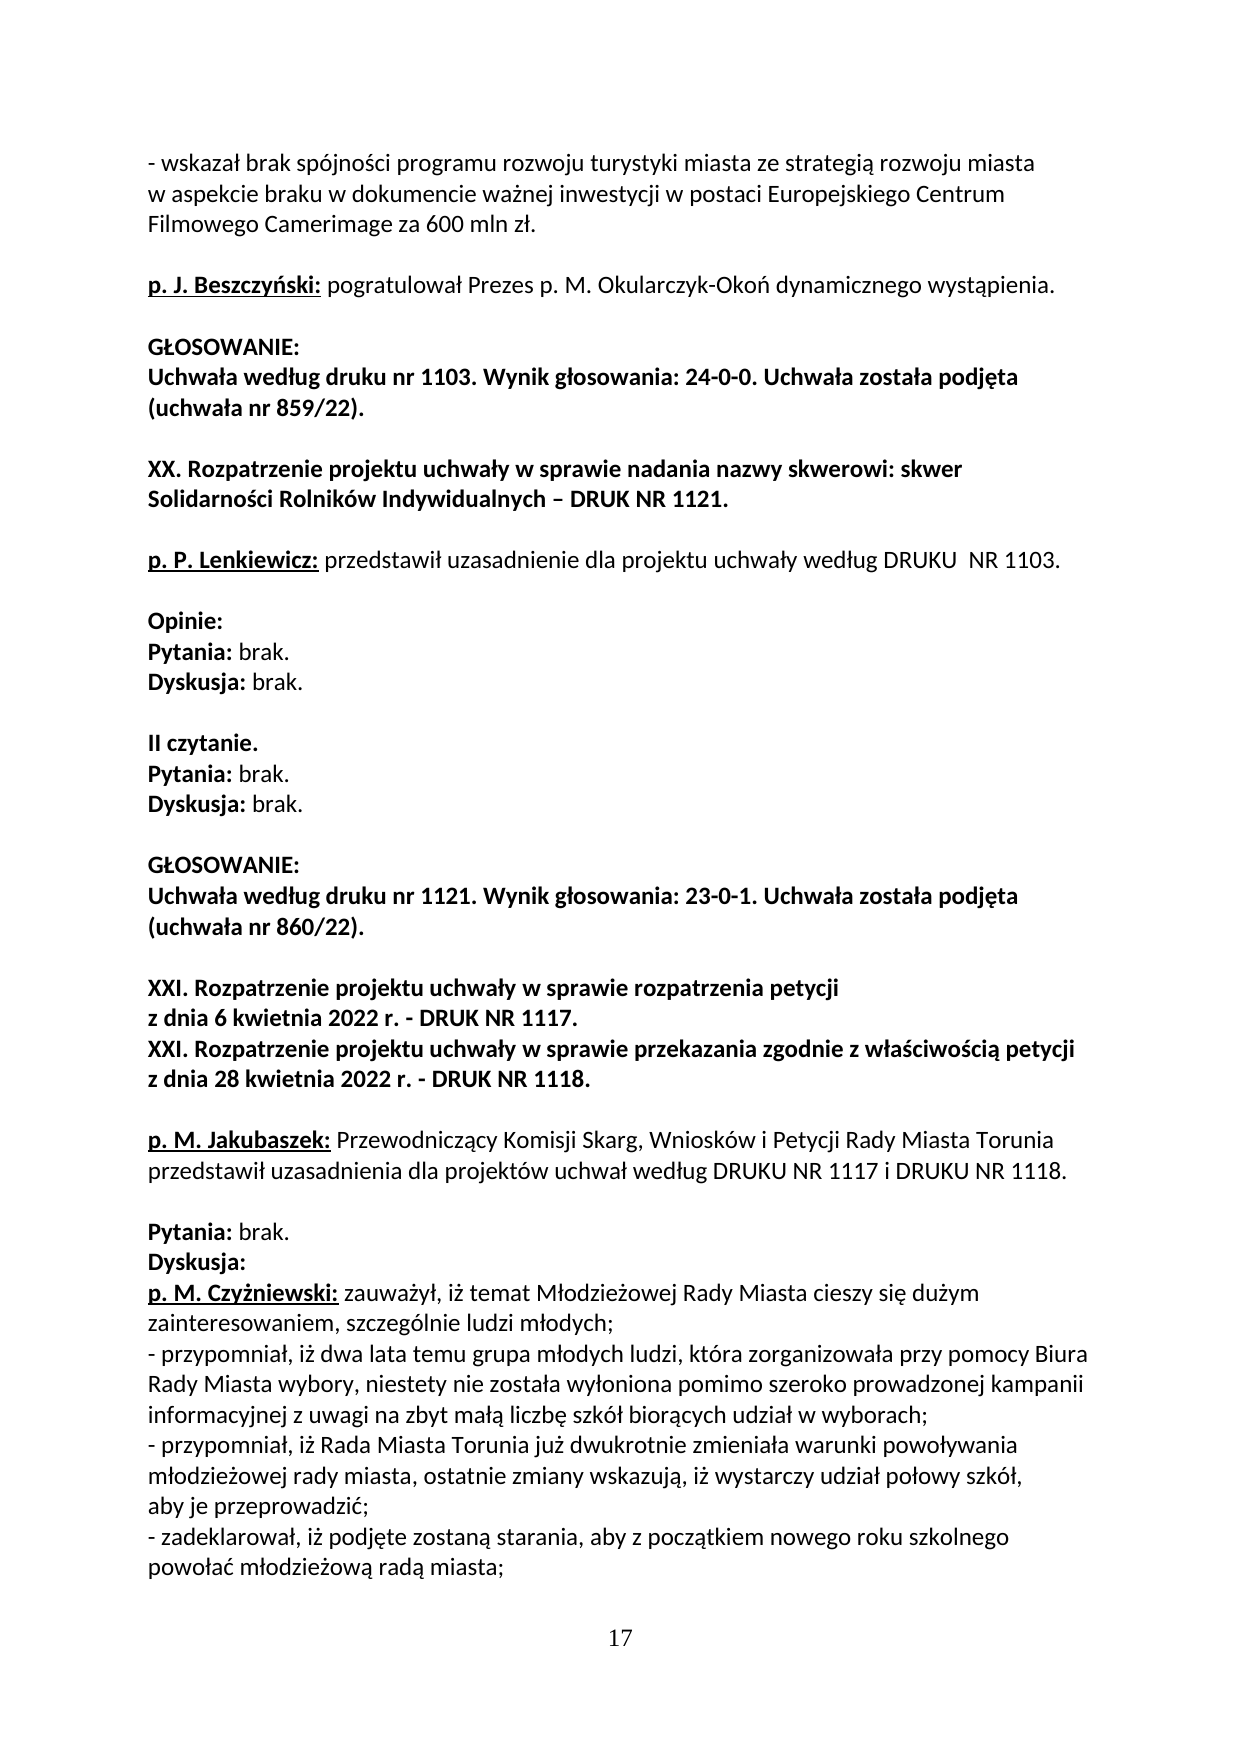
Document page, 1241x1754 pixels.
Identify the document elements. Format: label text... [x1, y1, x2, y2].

text XX. Rozpatrzenie projektu uchwały w sprawie nadania nazwy skwerowi: skwer Solidarności Rolników Indywidualnych – DRUK NR 1121. [148, 453, 1093, 514]
text GŁOSOWANIE: [148, 331, 1093, 361]
text Pytania: brak. [148, 758, 1093, 788]
text Dyskusja: [148, 1246, 1093, 1277]
text p. M. Jakubaszek: Przewodniczący Komisji Skarg, Wniosków i Petycji Rady Miasta Torunia przedstawił uzasadnienia dla projektów uchwał według DRUKU NR 1117 i DRUKU NR 1118. [148, 1124, 1093, 1185]
text - zadeklarował, iż podjęte zostaną starania, aby z początkiem nowego roku szkolnego powołać młodzieżową radą miasta; [148, 1521, 1093, 1582]
text p. J. Beszczyński: pogratulował Prezes p. M. Okularczyk-Okoń dynamicznego wystąpienia. [148, 270, 1093, 300]
text - wskazał brak spójności programu rozwoju turystyki miasta ze strategią rozwoju miasta w aspekcie braku w dokumencie ważnej inwestycji w postaci Europejskiego Centrum Filmowego Camerimage za 600 mln zł. [148, 148, 1093, 239]
text p. M. Czyżniewski: zauważył, iż temat Młodzieżowej Rady Miasta cieszy się dużym zainteresowaniem, szczególnie ludzi młodych; [148, 1277, 1093, 1338]
text - przypomniał, iż Rada Miasta Torunia już dwukrotnie zmieniała warunki powoływania młodzieżowej rady miasta, ostatnie zmiany wskazują, iż wystarczy udział połowy szkół, aby je przeprowadzić; [148, 1429, 1093, 1521]
text - przypomniał, iż dwa lata temu grupa młodych ludzi, która zorganizowała przy pomocy Biura Rady Miasta wybory, niestety nie została wyłoniona pomimo szeroko prowadzonej kampanii informacyjnej z uwagi na zbyt małą liczbę szkół biorących udział w wyborach; [148, 1338, 1093, 1429]
text z dnia 6 kwietnia 2022 r. - DRUK NR 1117. [148, 1002, 1093, 1033]
text GŁOSOWANIE: [148, 849, 1093, 880]
text XXI. Rozpatrzenie projektu uchwały w sprawie rozpatrzenia petycji [148, 972, 1093, 1002]
text p. P. Lenkiewicz: przedstawił uzasadnienie dla projektu uchwały według DRUKU NR 1103. [148, 544, 1093, 575]
text Uchwała według druku nr 1103. Wynik głosowania: 24-0-0. Uchwała została podjęta (uchwała nr 859/22). [148, 361, 1093, 422]
text XXI. Rozpatrzenie projektu uchwały w sprawie przekazania zgodnie z właściwością petycji z dnia 28 kwietnia 2022 r. - DRUK NR 1118. [148, 1033, 1093, 1094]
text Uchwała według druku nr 1121. Wynik głosowania: 23-0-1. Uchwała została podjęta (uchwała nr 860/22). [148, 880, 1093, 941]
text Pytania: brak. [148, 636, 1093, 666]
text Pytania: brak. [148, 1216, 1093, 1246]
text Dyskusja: brak. [148, 666, 1093, 697]
text II czytanie. [148, 727, 1093, 758]
text Dyskusja: brak. [148, 788, 1093, 819]
text Opinie: [148, 605, 1093, 636]
